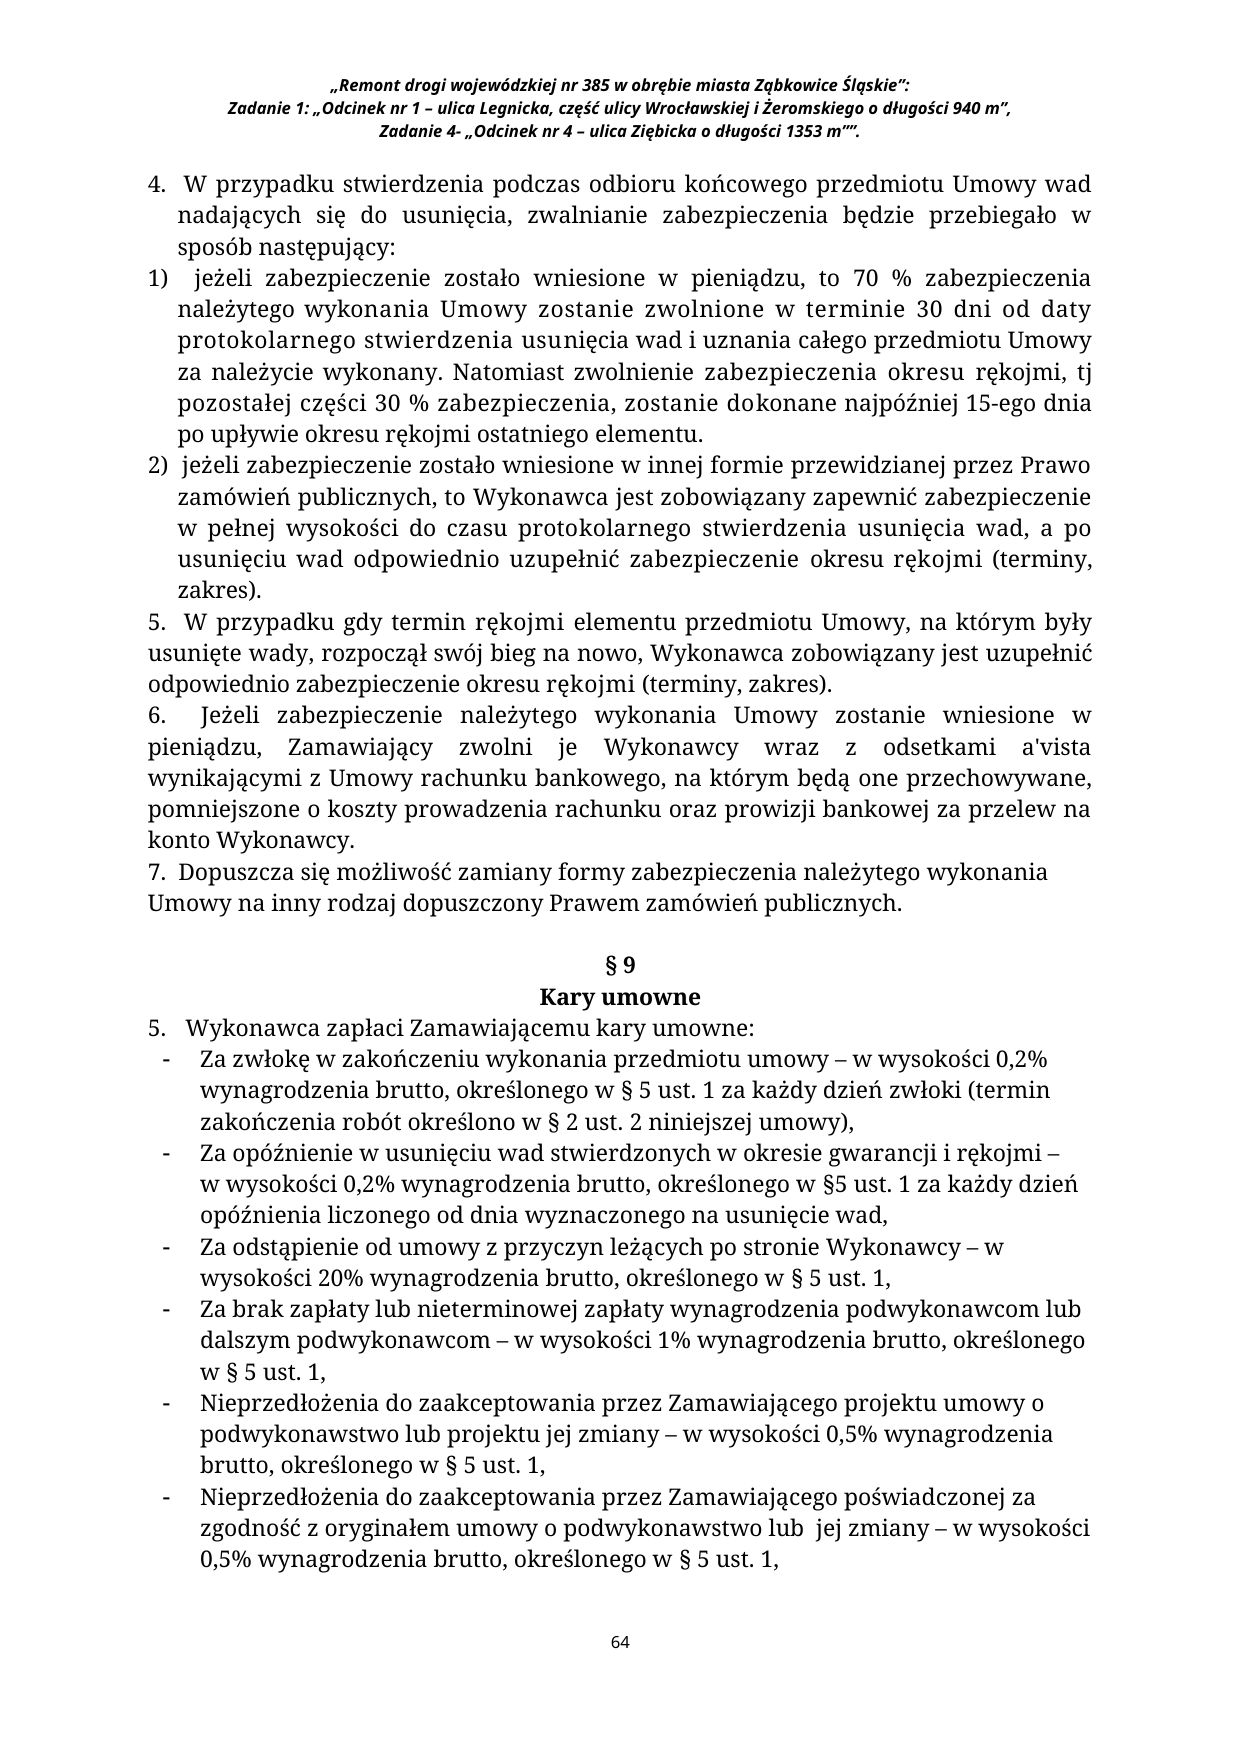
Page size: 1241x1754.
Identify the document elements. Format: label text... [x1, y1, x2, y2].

list Nieprzedłożenia do zaakceptowania przez Zamawiającego poświadczonej za zgodność z oryginałem umowy o podwykonawstwo lub jej zmiany – w wysokości 0,5% wynagrodzenia brutto, określonego w § 5 ust. 1, [162, 1481, 1093, 1574]
text 4. W przypadku stwierdzenia podczas odbioru końcowego przedmiotu Umowy wad nadających się do usunięcia, zwalnianie zabezpieczenia będzie przebiegało w sposób następujący: [148, 168, 1093, 262]
text 6. Jeżeli zabezpieczenie należytego wykonania Umowy zostanie wniesione w pieniądzu, Zamawiający zwolni je Wykonawcy wraz z odsetkami a'vista wynikającymi z Umowy rachunku bankowego, na którym będą one przechowywane, pomniejszone o koszty prowadzenia rachunku oraz prowizji bankowej za przelew na konto Wykonawcy. [148, 699, 1093, 856]
text 1) jeżeli zabezpieczenie zostało wniesione w pieniądzu, to 70 % zabezpieczenia należytego wykonania Umowy zostanie zwolnione w terminie 30 dni od daty protokolarnego stwierdzenia usunięcia wad i uznania całego przedmiotu Umowy za należycie wykonany. Natomiast zwolnienie zabezpieczenia okresu rękojmi, tj pozostałej części 30 % zabezpieczenia, zostanie dokonane najpóźniej 15-ego dnia po upływie okresu rękojmi ostatniego elementu. [148, 262, 1093, 449]
list Wykonawca zapłaci Zamawiającemu kary umowne: [148, 1012, 1093, 1043]
text 2) jeżeli zabezpieczenie zostało wniesione w innej formie przewidzianej przez Prawo zamówień publicznych, to Wykonawca jest zobowiązany zapewnić zabezpieczenie w pełnej wysokości do czasu protokolarnego stwierdzenia usunięcia wad, a po usunięciu wad odpowiednio uzupełnić zabezpieczenie okresu rękojmi (terminy, zakres). [148, 449, 1093, 606]
text Kary umowne [148, 981, 1093, 1012]
text 5. W przypadku gdy termin rękojmi elementu przedmiotu Umowy, na którym były usunięte wady, rozpoczął swój bieg na nowo, Wykonawca zobowiązany jest uzupełnić odpowiednio zabezpieczenie okresu rękojmi (terminy, zakres). [148, 606, 1093, 699]
list Za odstąpienie od umowy z przyczyn leżących po stronie Wykonawcy – w wysokości 20% wynagrodzenia brutto, określonego w § 5 ust. 1, [162, 1231, 1093, 1293]
list Za brak zapłaty lub nieterminowej zapłaty wynagrodzenia podwykonawcom lub dalszym podwykonawcom – w wysokości 1% wynagrodzenia brutto, określonego w § 5 ust. 1, [162, 1293, 1093, 1387]
text 7. Dopuszcza się możliwość zamiany formy zabezpieczenia należytego wykonania Umowy na inny rodzaj dopuszczony Prawem zamówień publicznych. [148, 856, 1093, 918]
text § 9 [148, 949, 1093, 981]
list Nieprzedłożenia do zaakceptowania przez Zamawiającego projektu umowy o podwykonawstwo lub projektu jej zmiany – w wysokości 0,5% wynagrodzenia brutto, określonego w § 5 ust. 1, [162, 1387, 1093, 1481]
list Za opóźnienie w usunięciu wad stwierdzonych w okresie gwarancji i rękojmi – w wysokości 0,2% wynagrodzenia brutto, określonego w §5 ust. 1 za każdy dzień opóźnienia liczonego od dnia wyznaczonego na usunięcie wad, [162, 1137, 1093, 1231]
list Za zwłokę w zakończeniu wykonania przedmiotu umowy – w wysokości 0,2% wynagrodzenia brutto, określonego w § 5 ust. 1 za każdy dzień zwłoki (termin zakończenia robót określono w § 2 ust. 2 niniejszej umowy), [162, 1043, 1093, 1137]
